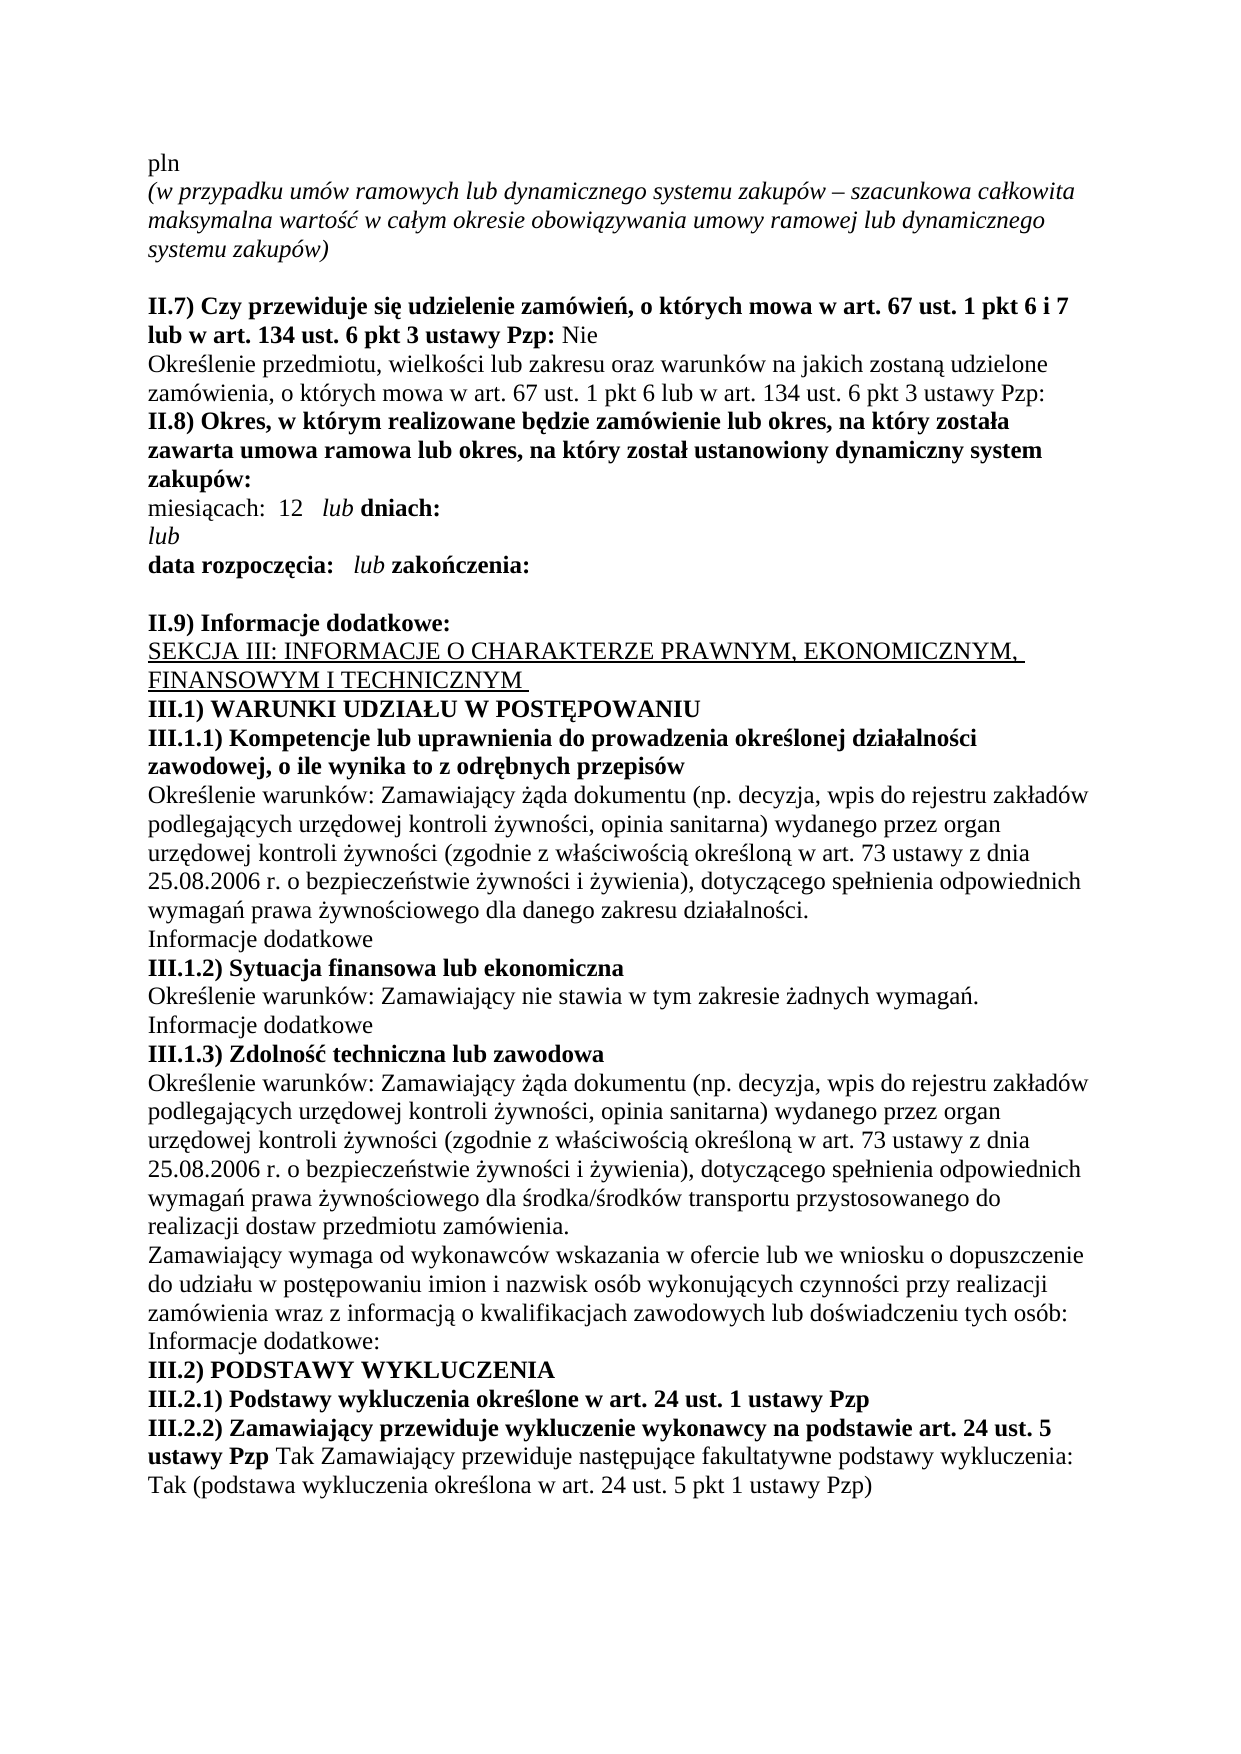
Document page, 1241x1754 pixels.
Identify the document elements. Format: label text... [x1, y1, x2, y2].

text III.1) WARUNKI UDZIAŁU W POSTĘPOWANIU [148, 694, 1093, 723]
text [148, 1384, 1093, 1585]
text III.1.1) Kompetencje lub uprawnienia do prowadzenia określonej działalności zawodowej, o ile wynika to z odrębnych przepisów Określenie warunków: Zamawiający żąda dokumentu (np. decyzja, wpis do rejestru zakładów podlegających urzędowej kontroli żywności, opinia sanitarna) wydanego przez organ urzędowej kontroli żywności (zgodnie z właściwością określoną w art. 73 ustawy z dnia 25.08.2006 r. o bezpieczeństwie żywności i żywienia), dotyczącego spełnienia odpowiednich wymagań prawa żywnościowego dla danego zakresu działalności. Informacje dodatkowe III.1.2) Sytuacja finansowa lub ekonomiczna Określenie warunków: Zamawiający nie stawia w tym zakresie żadnych wymagań. Informacje dodatkowe III.1.3) Zdolność techniczna lub zawodowa Określenie warunków: Zamawiający żąda dokumentu (np. decyzja, wpis do rejestru zakładów podlegających urzędowej kontroli żywności, opinia sanitarna) wydanego przez organ urzędowej kontroli żywności (zgodnie z właściwością określoną w art. 73 ustawy z dnia 25.08.2006 r. o bezpieczeństwie żywności i żywienia), dotyczącego spełnienia odpowiednich wymagań prawa żywnościowego dla środka/środków transportu przystosowanego do realizacji dostaw przedmiotu zamówienia. Zamawiający wymaga od wykonawców wskazania w ofercie lub we wniosku o dopuszczenie do udziału w postępowaniu imion i nazwisk osób wykonujących czynności przy realizacji zamówienia wraz z informacją o kwalifikacjach zawodowych lub doświadczeniu tych osób: Informacje dodatkowe: [148, 723, 1093, 1355]
text III.2) PODSTAWY WYKLUCZENIA [148, 1355, 1093, 1384]
text pln (w przypadku umów ramowych lub dynamicznego systemu zakupów – szacunkowa całkowita maksymalna wartość w całym okresie obowiązywania umowy ramowej lub dynamicznego systemu zakupów) [148, 148, 1093, 263]
text SEKCJA III: INFORMACJE O CHARAKTERZE PRAWNYM, EKONOMICZNYM, FINANSOWYM I TECHNICZNYM [148, 636, 1093, 694]
text II.7) Czy przewiduje się udzielenie zamówień, o których mowa w art. 67 ust. 1 pkt 6 i 7 lub w art. 134 ust. 6 pkt 3 ustawy Pzp: Nie Określenie przedmiotu, wielkości lub zakresu oraz warunków na jakich zostaną udzielone zamówienia, o których mowa w art. 67 ust. 1 pkt 6 lub w art. 134 ust. 6 pkt 3 ustawy Pzp: II.8) Okres, w którym realizowane będzie zamówienie lub okres, na który została zawarta umowa ramowa lub okres, na który został ustanowiony dynamiczny system zakupów: miesiącach: 12 lub dniach: lub data rozpoczęcia: lub zakończenia: II.9) Informacje dodatkowe: [148, 263, 1093, 636]
